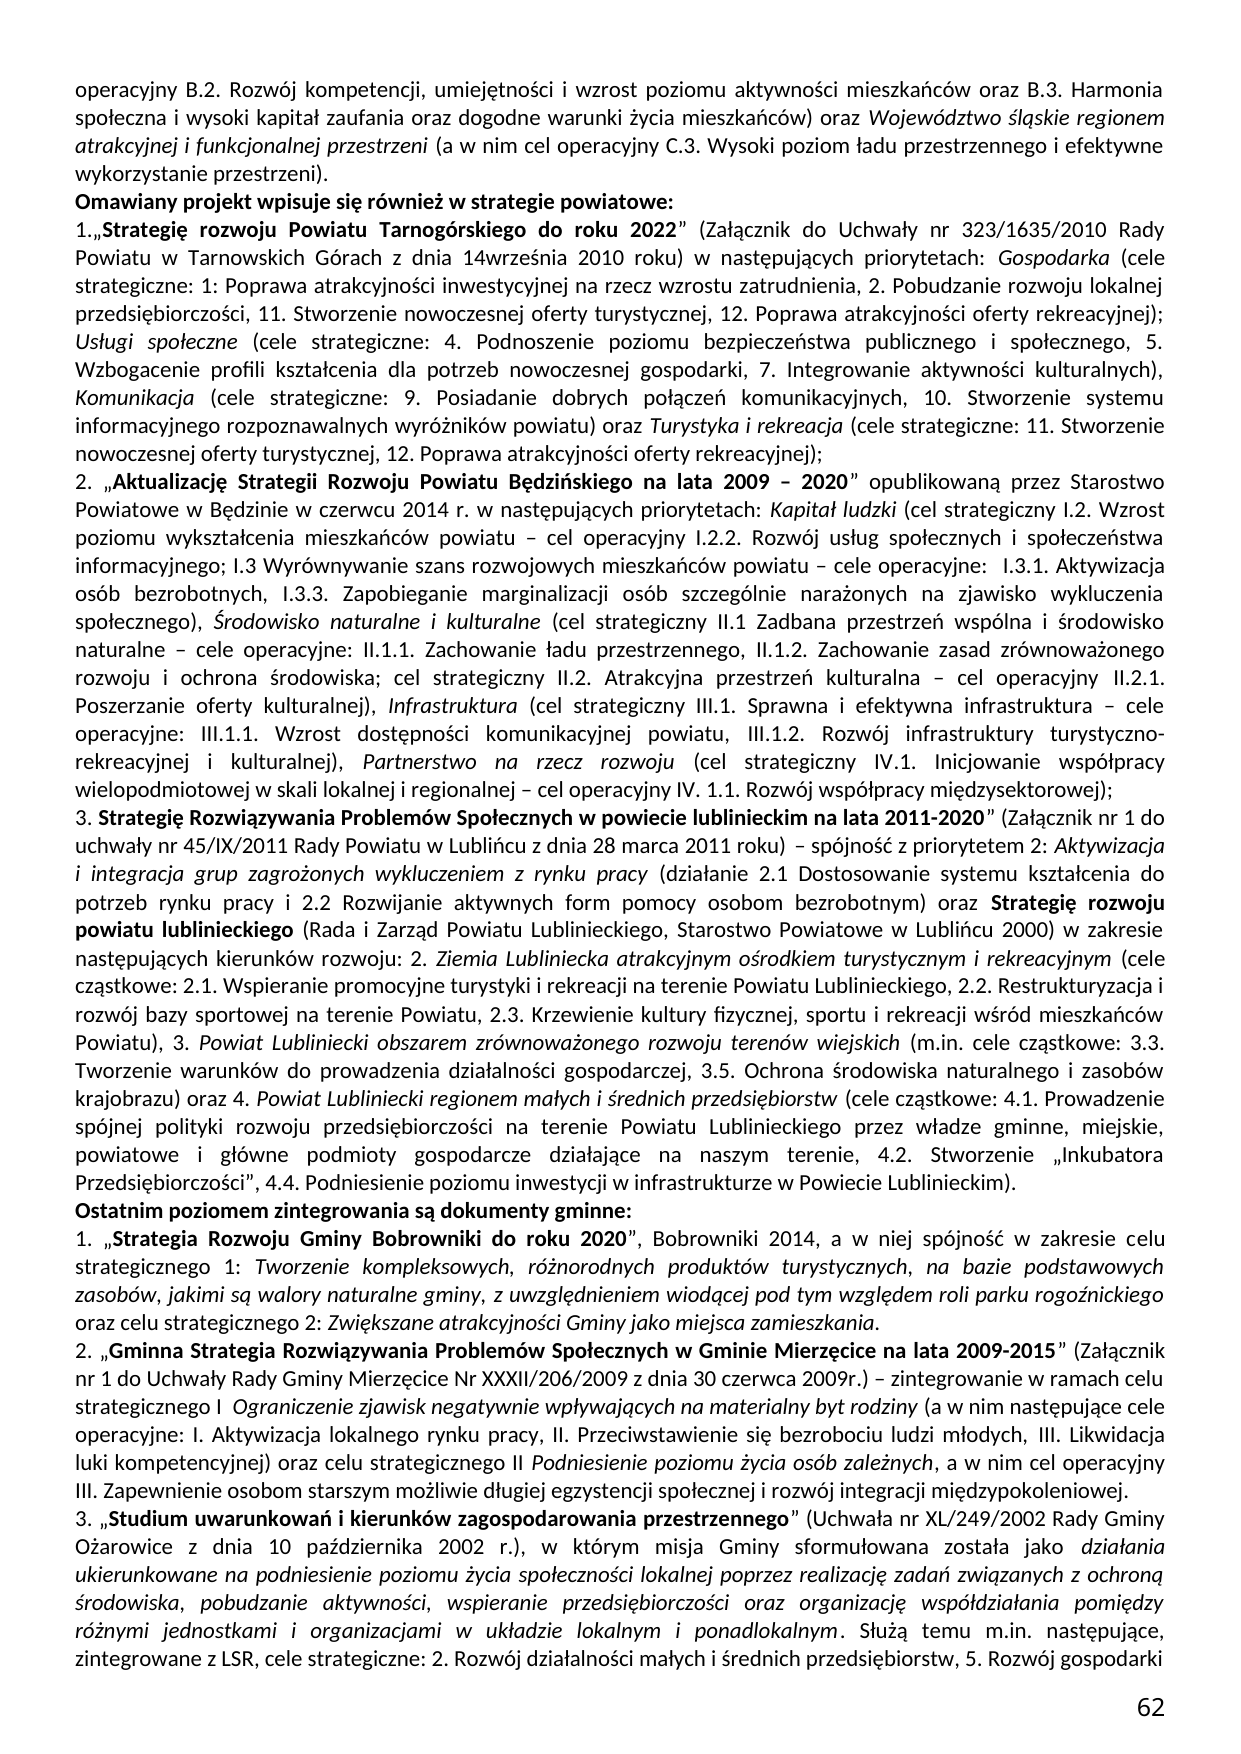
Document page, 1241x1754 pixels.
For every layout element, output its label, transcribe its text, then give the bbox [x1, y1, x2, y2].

text 1.„Strategię rozwoju Powiatu Tarnogórskiego do roku 2022” (Załącznik do Uchwały nr 323/1635/2010 Rady Powiatu w Tarnowskich Górach z dnia 14września 2010 roku) w następujących priorytetach: Gospodarka (cele strategiczne: 1: Poprawa atrakcyjności inwestycyjnej na rzecz wzrostu zatrudnienia, 2. Pobudzanie rozwoju lokalnej przedsiębiorczości, 11. Stworzenie nowoczesnej oferty turystycznej, 12. Poprawa atrakcyjności oferty rekreacyjnej); Usługi społeczne (cele strategiczne: 4. Podnoszenie poziomu bezpieczeństwa publicznego i społecznego, 5. Wzbogacenie profili kształcenia dla potrzeb nowoczesnej gospodarki, 7. Integrowanie aktywności kulturalnych), Komunikacja (cele strategiczne: 9. Posiadanie dobrych połączeń komunikacyjnych, 10. Stworzenie systemu informacyjnego rozpoznawalnych wyróżników powiatu) oraz Turystyka i rekreacja (cele strategiczne: 11. Stworzenie nowoczesnej oferty turystycznej, 12. Poprawa atrakcyjności oferty rekreacyjnej); [75, 215, 1165, 467]
text 2. „Gminna Strategia Rozwiązywania Problemów Społecznych w Gminie Mierzęcice na lata 2009-2015” (Załącznik nr 1 do Uchwały Rady Gminy Mierzęcice Nr XXXII/206/2009 z dnia 30 czerwca 2009r.) – zintegrowanie w ramach celu strategicznego I Ograniczenie zjawisk negatywnie wpływających na materialny byt rodziny (a w nim następujące cele operacyjne: I. Aktywizacja lokalnego rynku pracy, II. Przeciwstawienie się bezrobociu ludzi młodych, III. Likwidacja luki kompetencyjnej) oraz celu strategicznego II Podniesienie poziomu życia osób zależnych, a w nim cel operacyjny III. Zapewnienie osobom starszym możliwie długiej egzystencji społecznej i rozwój integracji międzypokoleniowej. [75, 1336, 1165, 1504]
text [75, 75, 1165, 187]
text 2. „Aktualizację Strategii Rozwoju Powiatu Będzińskiego na lata 2009 – 2020” opublikowaną przez Starostwo Powiatowe w Będzinie w czerwcu 2014 r. w następujących priorytetach: Kapitał ludzki (cel strategiczny I.2. Wzrost poziomu wykształcenia mieszkańców powiatu – cel operacyjny I.2.2. Rozwój usług społecznych i społeczeństwa informacyjnego; I.3 Wyrównywanie szans rozwojowych mieszkańców powiatu – cele operacyjne: I.3.1. Aktywizacja osób bezrobotnych, I.3.3. Zapobieganie marginalizacji osób szczególnie narażonych na zjawisko wykluczenia społecznego), Środowisko naturalne i kulturalne (cel strategiczny II.1 Zadbana przestrzeń wspólna i środowisko naturalne – cele operacyjne: II.1.1. Zachowanie ładu przestrzennego, II.1.2. Zachowanie zasad zrównoważonego rozwoju i ochrona środowiska; cel strategiczny II.2. Atrakcyjna przestrzeń kulturalna – cel operacyjny II.2.1. Poszerzanie oferty kulturalnej), Infrastruktura (cel strategiczny III.1. Sprawna i efektywna infrastruktura – cele operacyjne: III.1.1. Wzrost dostępności komunikacyjnej powiatu, III.1.2. Rozwój infrastruktury turystyczno-rekreacyjnej i kulturalnej), Partnerstwo na rzecz rozwoju (cel strategiczny IV.1. Inicjowanie współpracy wielopodmiotowej w skali lokalnej i regionalnej – cel operacyjny IV. 1.1. Rozwój współpracy międzysektorowej); [75, 467, 1165, 803]
text Omawiany projekt wpisuje się również w strategie powiatowe: [75, 187, 1165, 215]
text Ostatnim poziomem zintegrowania są dokumenty gminne: [75, 1196, 1165, 1224]
text 1. „Strategia Rozwoju Gminy Bobrowniki do roku 2020”, Bobrowniki 2014, a w niej spójność w zakresie celu strategicznego 1: Tworzenie kompleksowych, różnorodnych produktów turystycznych, na bazie podstawowych zasobów, jakimi są walory naturalne gminy, z uwzględnieniem wiodącej pod tym względem roli parku rogoźnickiego oraz celu strategicznego 2: Zwiększane atrakcyjności Gminy jako miejsca zamieszkania. [75, 1224, 1165, 1336]
text 3. Strategię Rozwiązywania Problemów Społecznych w powiecie lublinieckim na lata 2011-2020” (Załącznik nr 1 do uchwały nr 45/IX/2011 Rady Powiatu w Lublińcu z dnia 28 marca 2011 roku) – spójność z priorytetem 2: Aktywizacja i integracja grup zagrożonych wykluczeniem z rynku pracy (działanie 2.1 Dostosowanie systemu kształcenia do potrzeb rynku pracy i 2.2 Rozwijanie aktywnych form pomocy osobom bezrobotnym) oraz Strategię rozwoju powiatu lublinieckiego (Rada i Zarząd Powiatu Lublinieckiego, Starostwo Powiatowe w Lublińcu 2000) w zakresie następujących kierunków rozwoju: 2. Ziemia Lubliniecka atrakcyjnym ośrodkiem turystycznym i rekreacyjnym (cele cząstkowe: 2.1. Wspieranie promocyjne turystyki i rekreacji na terenie Powiatu Lublinieckiego, 2.2. Restrukturyzacja i rozwój bazy sportowej na terenie Powiatu, 2.3. Krzewienie kultury fizycznej, sportu i rekreacji wśród mieszkańców Powiatu), 3. Powiat Lubliniecki obszarem zrównoważonego rozwoju terenów wiejskich (m.in. cele cząstkowe: 3.3. Tworzenie warunków do prowadzenia działalności gospodarczej, 3.5. Ochrona środowiska naturalnego i zasobów krajobrazu) oraz 4. Powiat Lubliniecki regionem małych i średnich przedsiębiorstw (cele cząstkowe: 4.1. Prowadzenie spójnej polityki rozwoju przedsiębiorczości na terenie Powiatu Lublinieckiego przez władze gminne, miejskie, powiatowe i główne podmioty gospodarcze działające na naszym terenie, 4.2. Stworzenie „Inkubatora Przedsiębiorczości”, 4.4. Podniesienie poziomu inwestycji w infrastrukturze w Powiecie Lublinieckim). [75, 803, 1165, 1196]
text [75, 1504, 1165, 1672]
